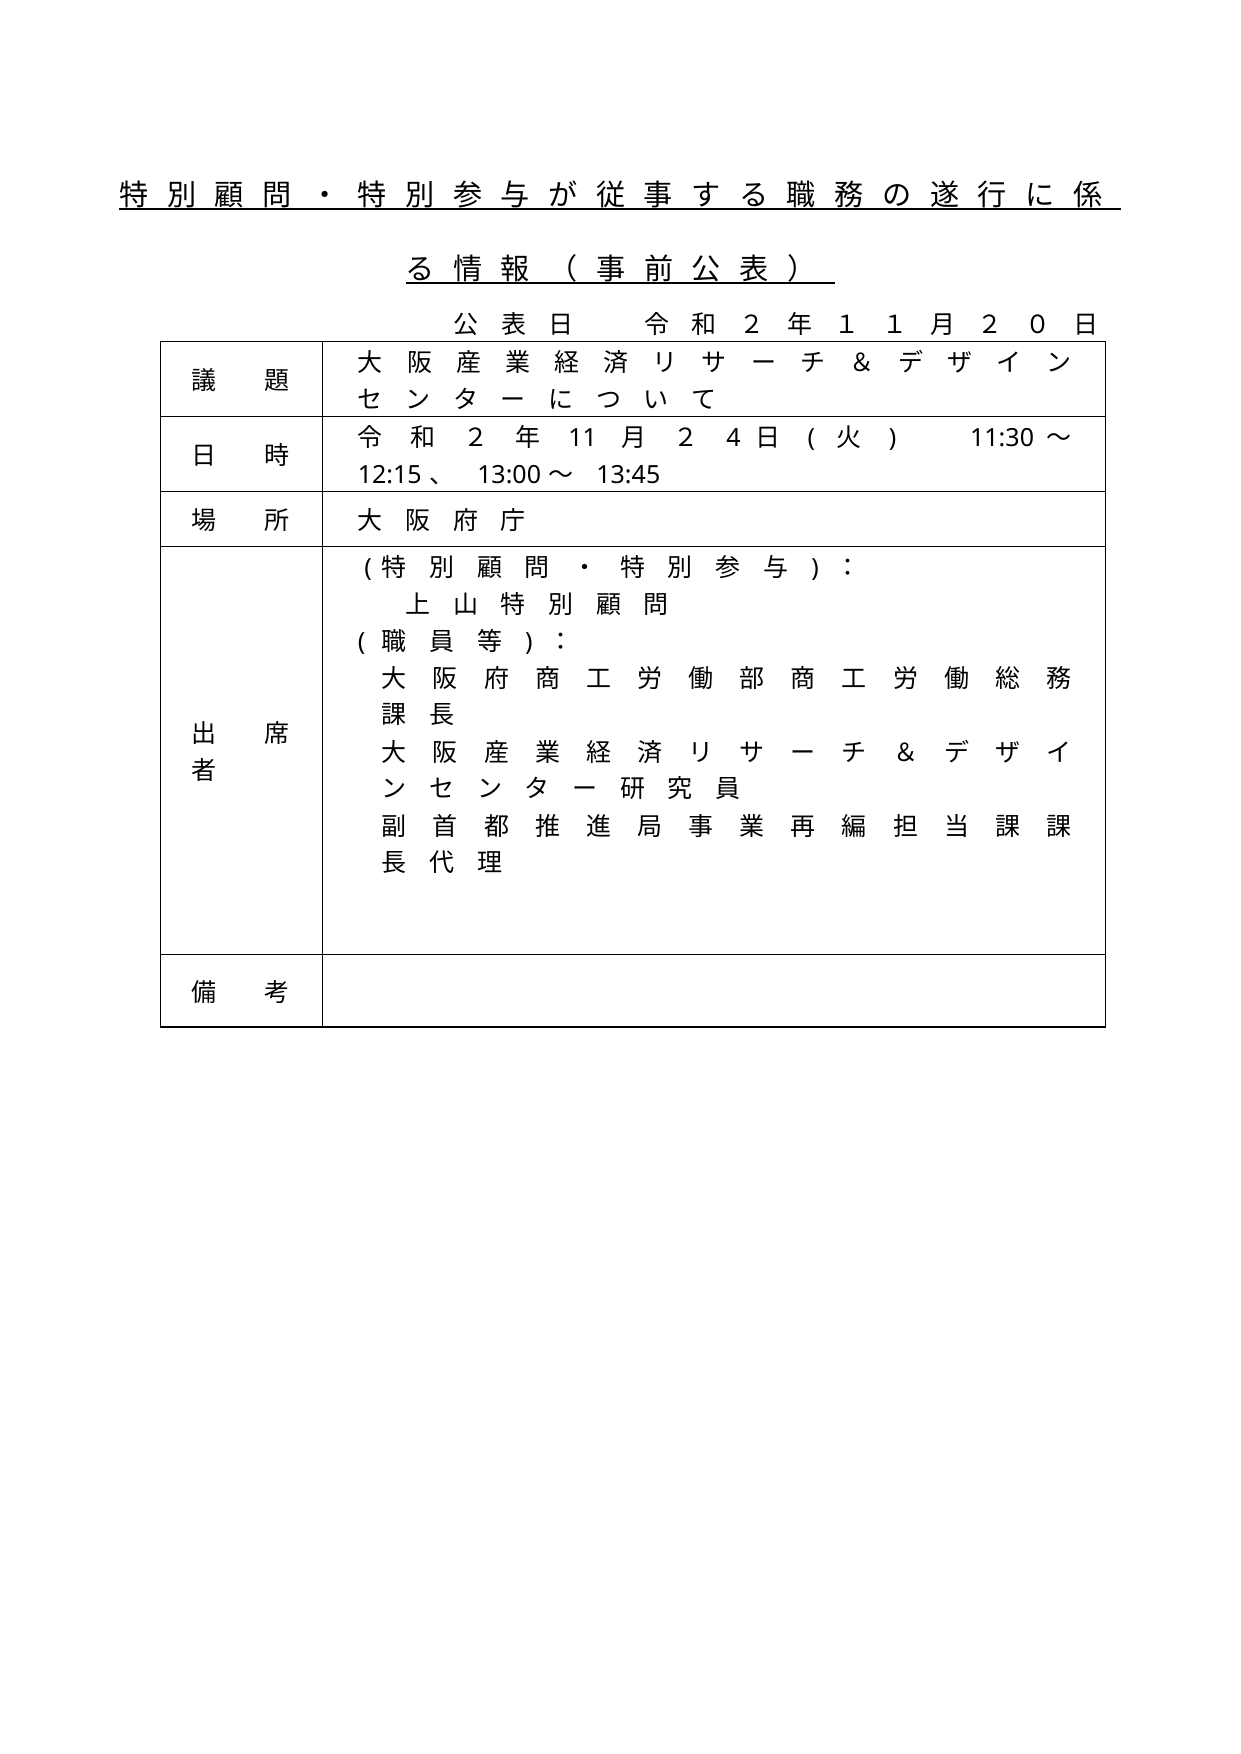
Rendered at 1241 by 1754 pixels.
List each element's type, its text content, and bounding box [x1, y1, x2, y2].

text 特別顧問・特別参与が従事する職務の遂行に係る情報（事前公表） [119, 156, 1121, 208]
table_cell 日時 [161, 417, 322, 491]
table_cell (特別顧問・特別参与)： 上山特別顧問 (職員等)： 大阪府商工労働部商工労働総務課長 大阪産業経済リサーチ＆デザインセンター研究員 副首都推進局事業再編担当課課長代理 [323, 547, 1105, 953]
table_header 大阪産業経済リサーチ＆デザインセンターについて [323, 342, 1105, 416]
table_header 議題 [161, 342, 322, 416]
table_cell 場所 [161, 492, 322, 546]
table_cell [323, 955, 1105, 1026]
table_cell 備考 [161, 955, 322, 1026]
text 特別顧問・特別参与が従事する職務の遂行に係る情報（事前公表） [119, 210, 1121, 304]
table_cell 大阪府庁 [323, 492, 1105, 546]
text 公表日 令和２年１１月２０日 [119, 304, 1121, 341]
table_cell 出席者 [161, 547, 322, 953]
table_cell 令和２年11月２4日(火) 11:30～12:15、13:00～13:45 [323, 417, 1105, 491]
